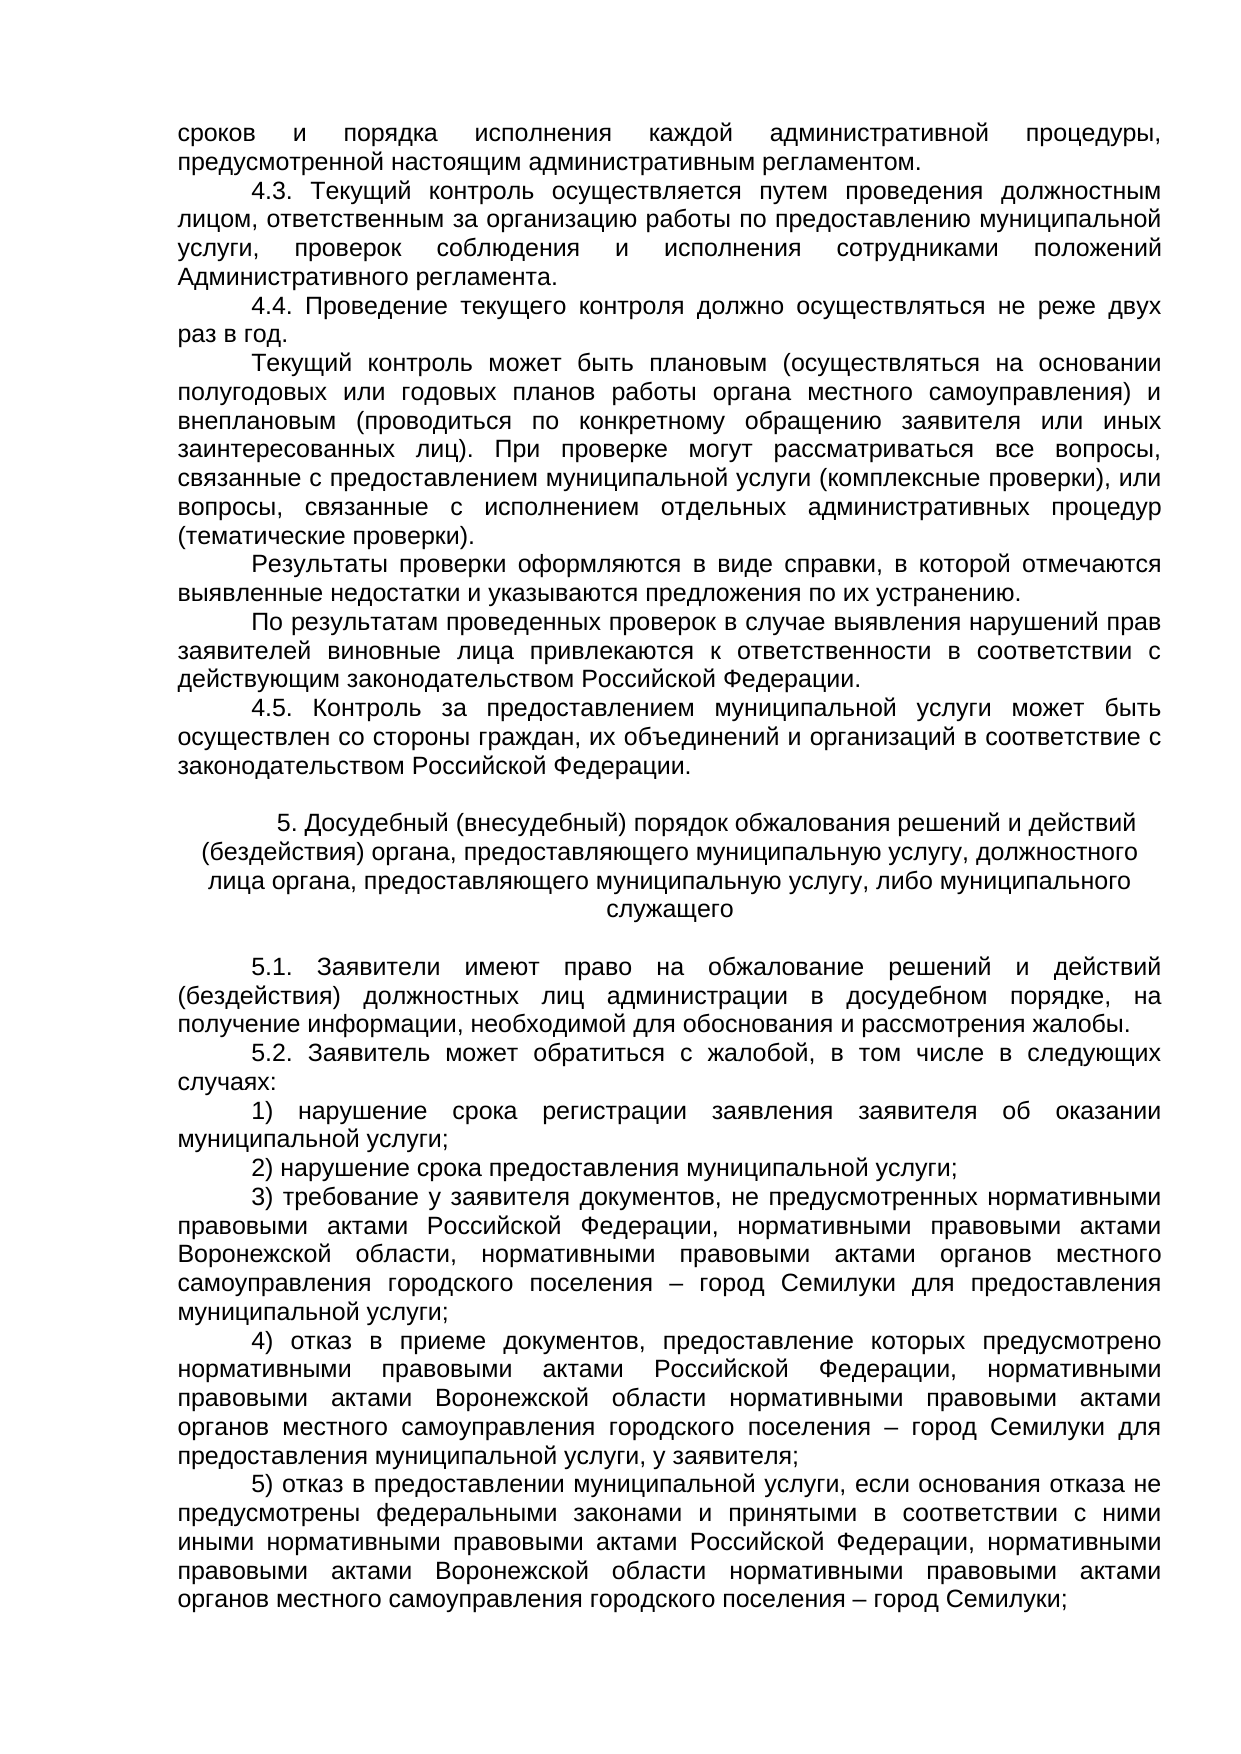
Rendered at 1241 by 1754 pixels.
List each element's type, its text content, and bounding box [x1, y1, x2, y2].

title 4.4. Проведение текущего контроля должно осуществляться не реже двух раз в год. [177, 291, 1162, 348]
text Текущий контроль может быть плановым (осуществляться на основании полугодовых или годовых планов работы органа местного самоуправления) и внеплановым (проводиться по конкретному обращению заявителя или иных заинтересованных лиц). При проверке могут рассматриваться все вопросы, связанные с предоставлением муниципальной услуги (комплексные проверки), или вопросы, связанные с исполнением отдельных административных процедур (тематические проверки). [177, 348, 1162, 549]
text 3) требование у заявителя документов, не предусмотренных нормативными правовыми актами Российской Федерации, нормативными правовыми актами Воронежской области, нормативными правовыми актами органов местного самоуправления городского поселения – город Семилуки для предоставления муниципальной услуги; [177, 1182, 1162, 1326]
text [177, 118, 1162, 176]
text 5) отказ в предоставлении муниципальной услуги, если основания отказа не предусмотрены федеральными законами и принятыми в соответствии с ними иными нормативными правовыми актами Российской Федерации, нормативными правовыми актами Воронежской области нормативными правовыми актами органов местного самоуправления городского поселения – город Семилуки; [177, 1469, 1162, 1613]
text 5.1. Заявители имеют право на обжалование решений и действий (бездействия) должностных лиц администрации в досудебном порядке, на получение информации, необходимой для обоснования и рассмотрения жалобы. [177, 952, 1162, 1038]
text 4) отказ в приеме документов, предоставление которых предусмотрено нормативными правовыми актами Российской Федерации, нормативными правовыми актами Воронежской области нормативными правовыми актами органов местного самоуправления городского поселения – город Семилуки для предоставления муниципальной услуги, у заявителя; [177, 1326, 1162, 1469]
text 4.5. Контроль за предоставлением муниципальной услуги может быть осуществлен со стороны граждан, их объединений и организаций в соответствие с законодательством Российской Федерации. [177, 693, 1162, 779]
text 5.2. Заявитель может обратиться с жалобой, в том числе в следующих случаях: [177, 1038, 1162, 1096]
text 1) нарушение срока регистрации заявления заявителя об оказании муниципальной услуги; [177, 1096, 1162, 1153]
text 5. Досудебный (внесудебный) порядок обжалования решений и действий (бездействия) органа, предоставляющего муниципальную услугу, должностного лица органа, предоставляющего муниципальную услугу, либо муниципального служащего [177, 808, 1162, 923]
text 2) нарушение срока предоставления муниципальной услуги; [177, 1153, 1162, 1182]
text По результатам проведенных проверок в случае выявления нарушений прав заявителей виновные лица привлекаются к ответственности в соответствии с действующим законодательством Российской Федерации. [177, 607, 1162, 693]
text 4.3. Текущий контроль осуществляется путем проведения должностным лицом, ответственным за организацию работы по предоставлению муниципальной услуги, проверок соблюдения и исполнения сотрудниками положений Административного регламента. [177, 176, 1162, 291]
text Результаты проверки оформляются в виде справки, в которой отмечаются выявленные недостатки и указываются предложения по их устранению. [177, 549, 1162, 607]
